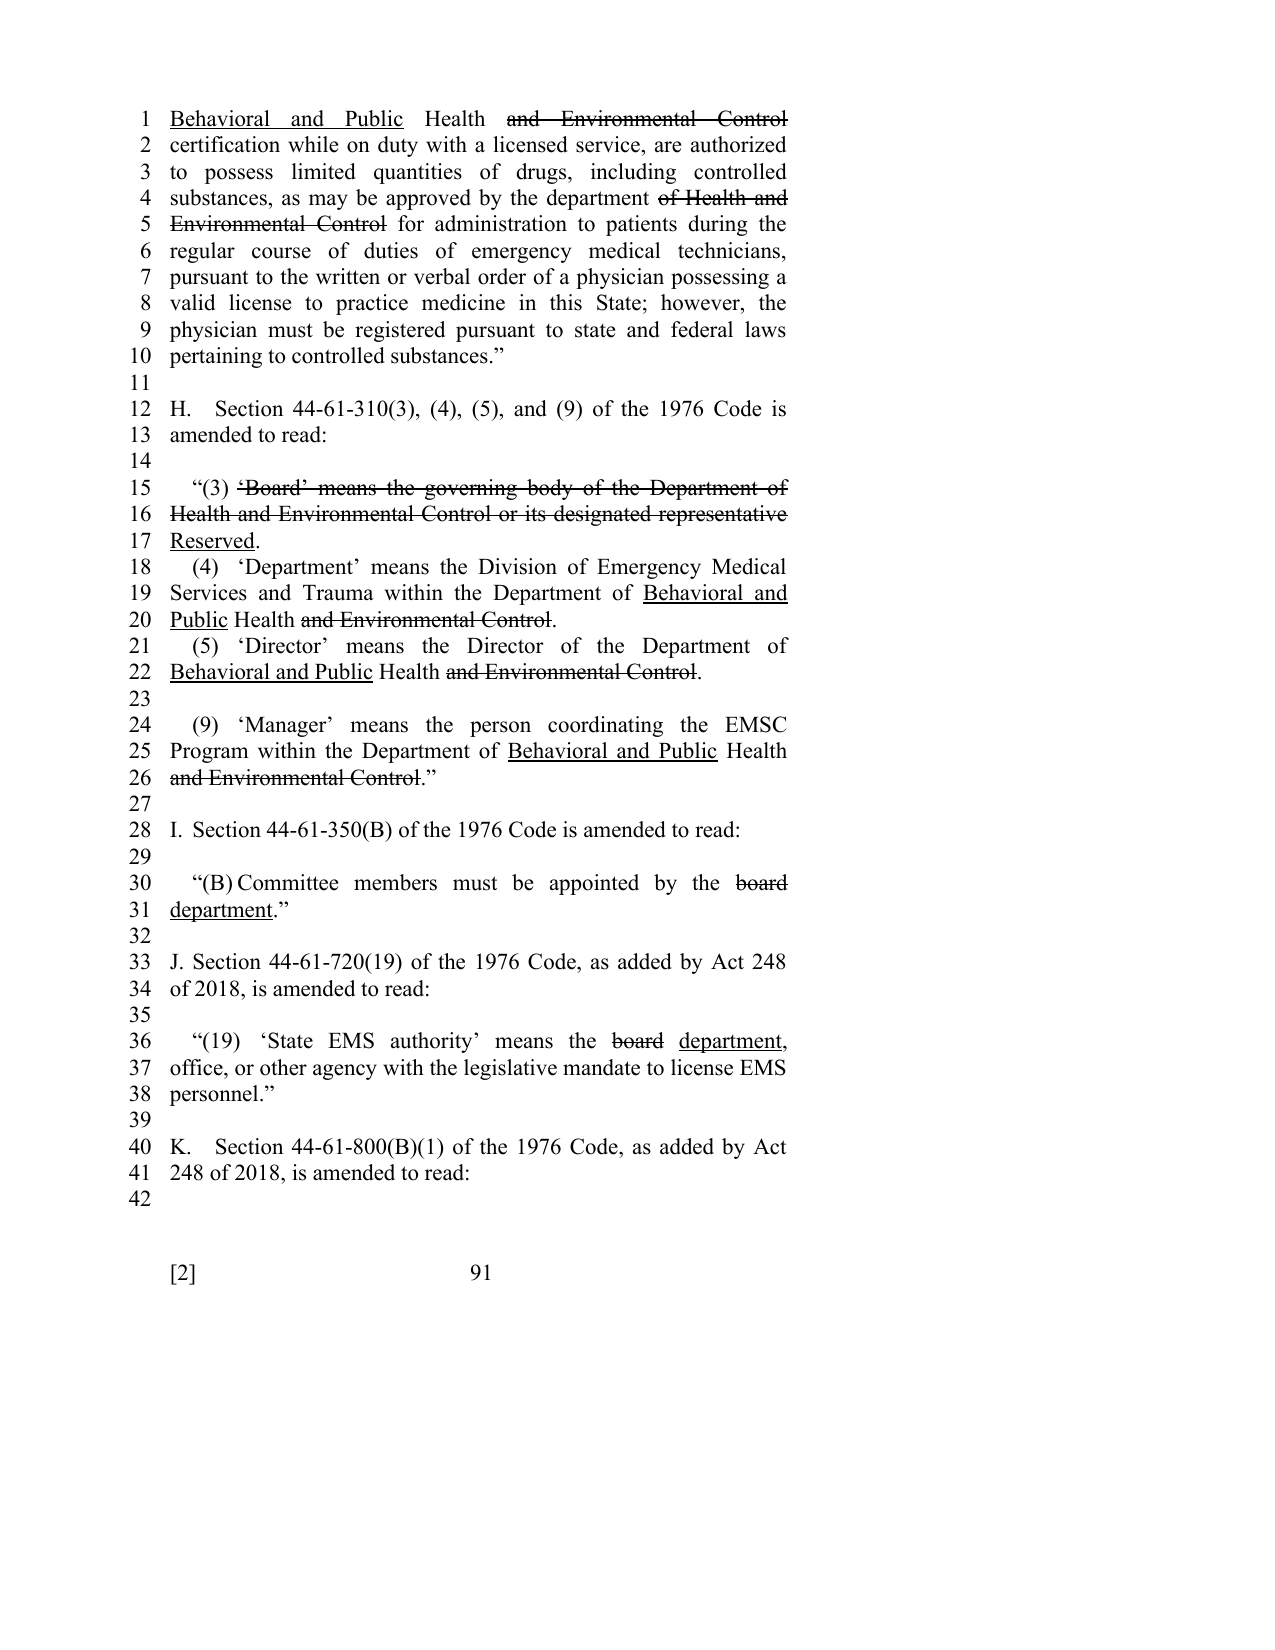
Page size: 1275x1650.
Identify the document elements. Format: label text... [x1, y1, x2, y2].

text “(3) ‘Board’ means the governing body of the Department of Health and Environmental Control or its designated representative Reserved. [169, 516, 787, 553]
text “(19) ‘State EMS authority’ means the board department, office, or other agency with the legislative mandate to license EMS personnel.” [169, 1027, 787, 1106]
text (5) ‘Director’ means the Director of the Department of Behavioral and Public Health and Environmental Control. [169, 632, 787, 685]
text “(B) Committee members must be appointed by the board department.” [169, 869, 787, 922]
text J. Section 44-61-720(19) of the 1976 Code, as added by Act 248 of 2018, is amended to read: [169, 948, 787, 1001]
text H. Section 44-61-310(3), (4), (5), and (9) of the 1976 Code is amended to read: [169, 395, 787, 448]
text I. Section 44-61-350(B) of the 1976 Code is amended to read: [169, 817, 787, 843]
text (9) ‘Manager’ means the person coordinating the EMSC Program within the Department of Behavioral and Public Health and Environmental Control.” [169, 711, 787, 790]
text (4) ‘Department’ means the Division of Emergency Medical Services and Trauma within the Department of Behavioral and Public Health and Environmental Control. [169, 553, 787, 632]
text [169, 105, 787, 368]
text “(3) ‘Board’ means the governing body of the Department of Health and Environmental Control or its designated representative Reserved. [169, 474, 787, 515]
text K. Section 44-61-800(B)(1) of the 1976 Code, as added by Act 248 of 2018, is amended to read: [169, 1133, 787, 1186]
